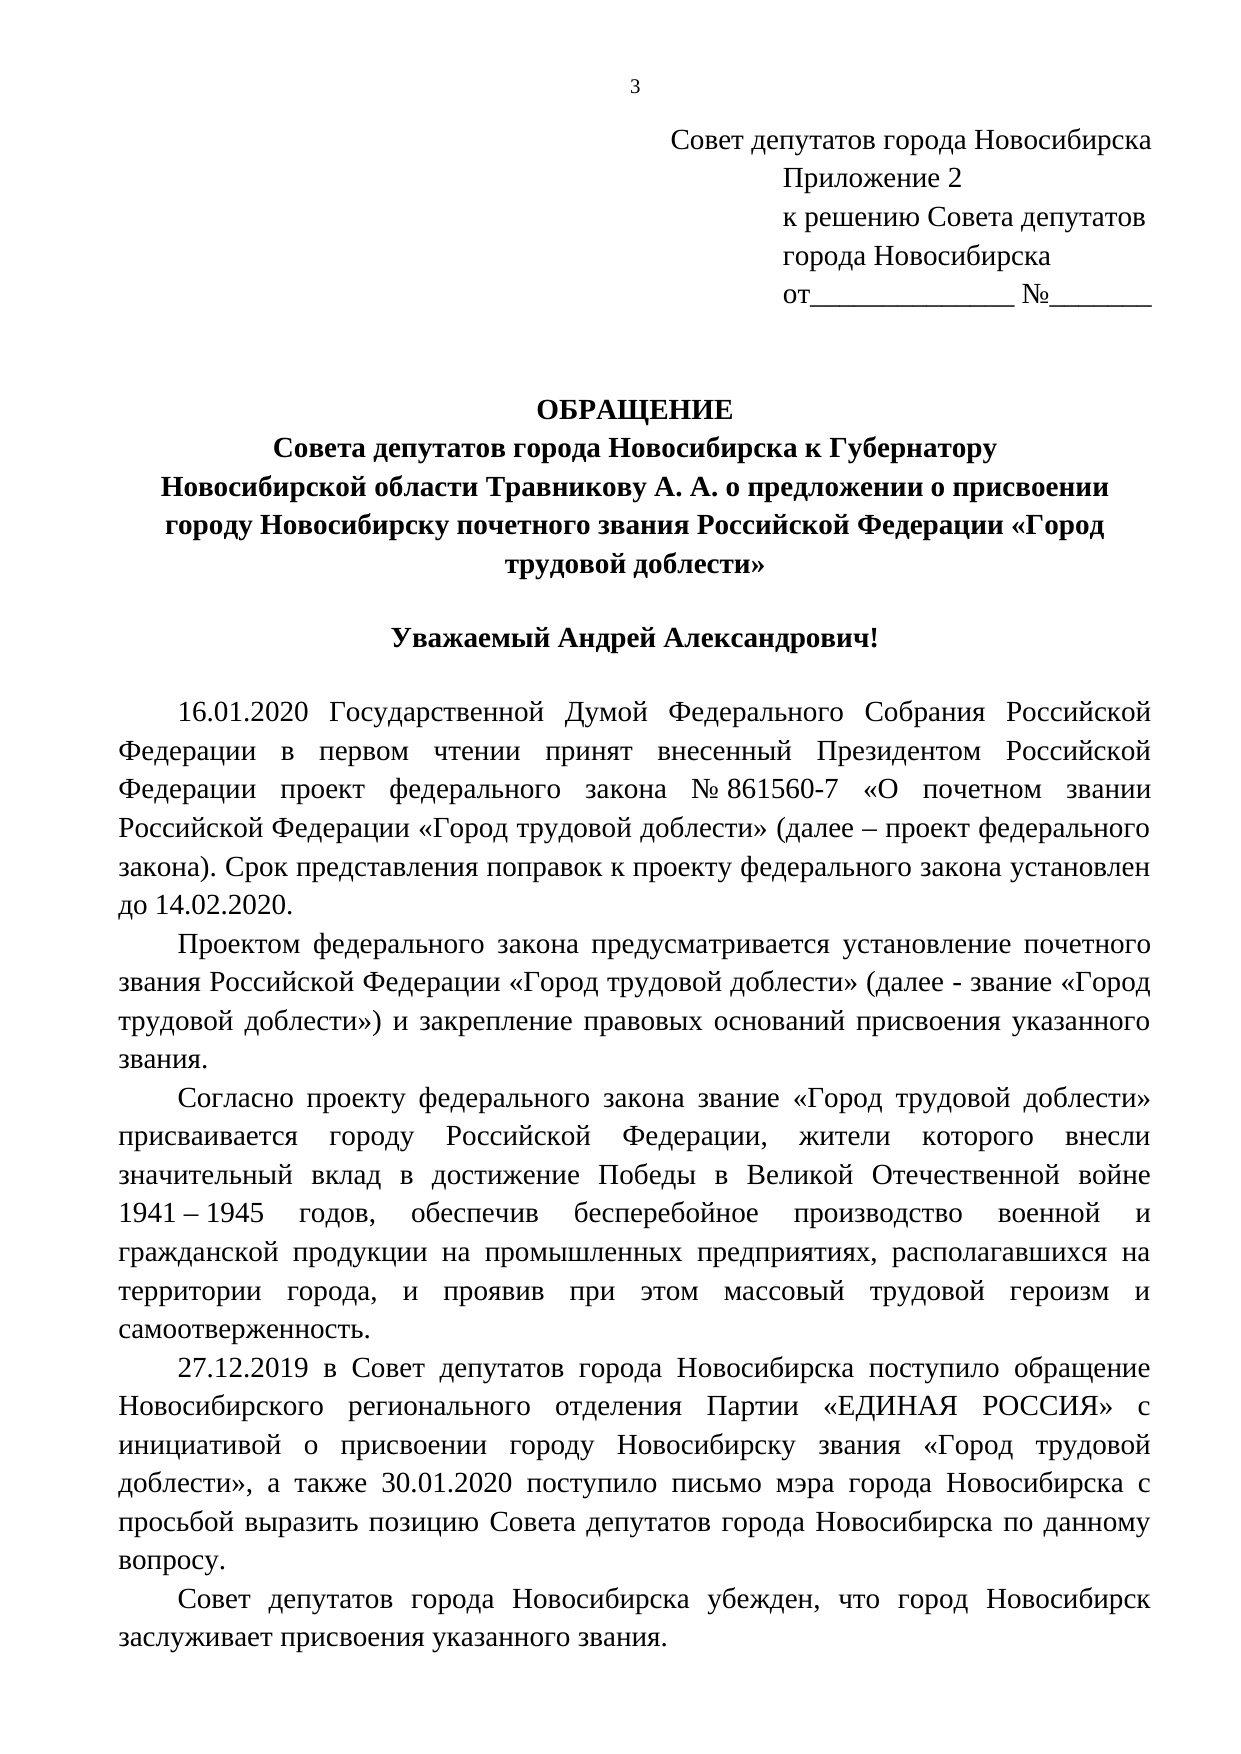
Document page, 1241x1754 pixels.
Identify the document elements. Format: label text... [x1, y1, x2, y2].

text Согласно проекту федерального закона звание «Город трудовой доблести» присваивается городу Российской Федерации, жители которого внесли значительный вклад в достижение Победы в Великой Отечественной войне 1941 – 1945 годов, обеспечив бесперебойное производство военной и гражданской продукции на промышленных предприятиях, располагавшихся на территории города, и проявив при этом массовый трудовой героизм и самоотверженность. [118, 1080, 1152, 1345]
text от______________ №_______ [118, 276, 1152, 310]
text ОБРАЩЕНИЕ [118, 392, 1152, 425]
text Совет депутатов города Новосибирска убежден, что город Новосибирск заслуживает присвоения указанного звания. [118, 1581, 1152, 1653]
text к решению Совета депутатов [118, 199, 1152, 233]
text Проектом федерального закона предусматривается установление почетного звания Российской Федерации «Город трудовой доблести» (далее - звание «Город трудовой доблести») и закрепление правовых оснований присвоения указанного звания. [118, 926, 1152, 1075]
text города Новосибирска [118, 238, 1152, 271]
text Совет депутатов города Новосибирска [118, 122, 1152, 156]
text Приложение 2 [118, 161, 1152, 194]
text Совета депутатов города Новосибирска к Губернатору Новосибирской области Травникову А. А. о предложении о присвоении городу Новосибирску почетного звания Российской Федерации «Город трудовой доблести» [118, 430, 1152, 579]
text 16.01.2020 Государственной Думой Федерального Собрания Российской Федерации в первом чтении принят внесенный Президентом Российской Федерации проект федерального закона № 861560-7 «О почетном звании Российской Федерации «Город трудовой доблести» (далее – проект федерального закона). Срок представления поправок к проекту федерального закона установлен до 14.02.2020. [118, 694, 1152, 921]
text 27.12.2019 в Совет депутатов города Новосибирска поступило обращение Новосибирского регионального отделения Партии «ЕДИНАЯ РОССИЯ» с инициативой о присвоении городу Новосибирску звания «Город трудовой доблести», а также 30.01.2020 поступило письмо мэра города Новосибирска с просьбой выразить позицию Совета депутатов города Новосибирска по данному вопросу. [118, 1350, 1152, 1576]
text Уважаемый Андрей Александрович! [118, 620, 1152, 654]
